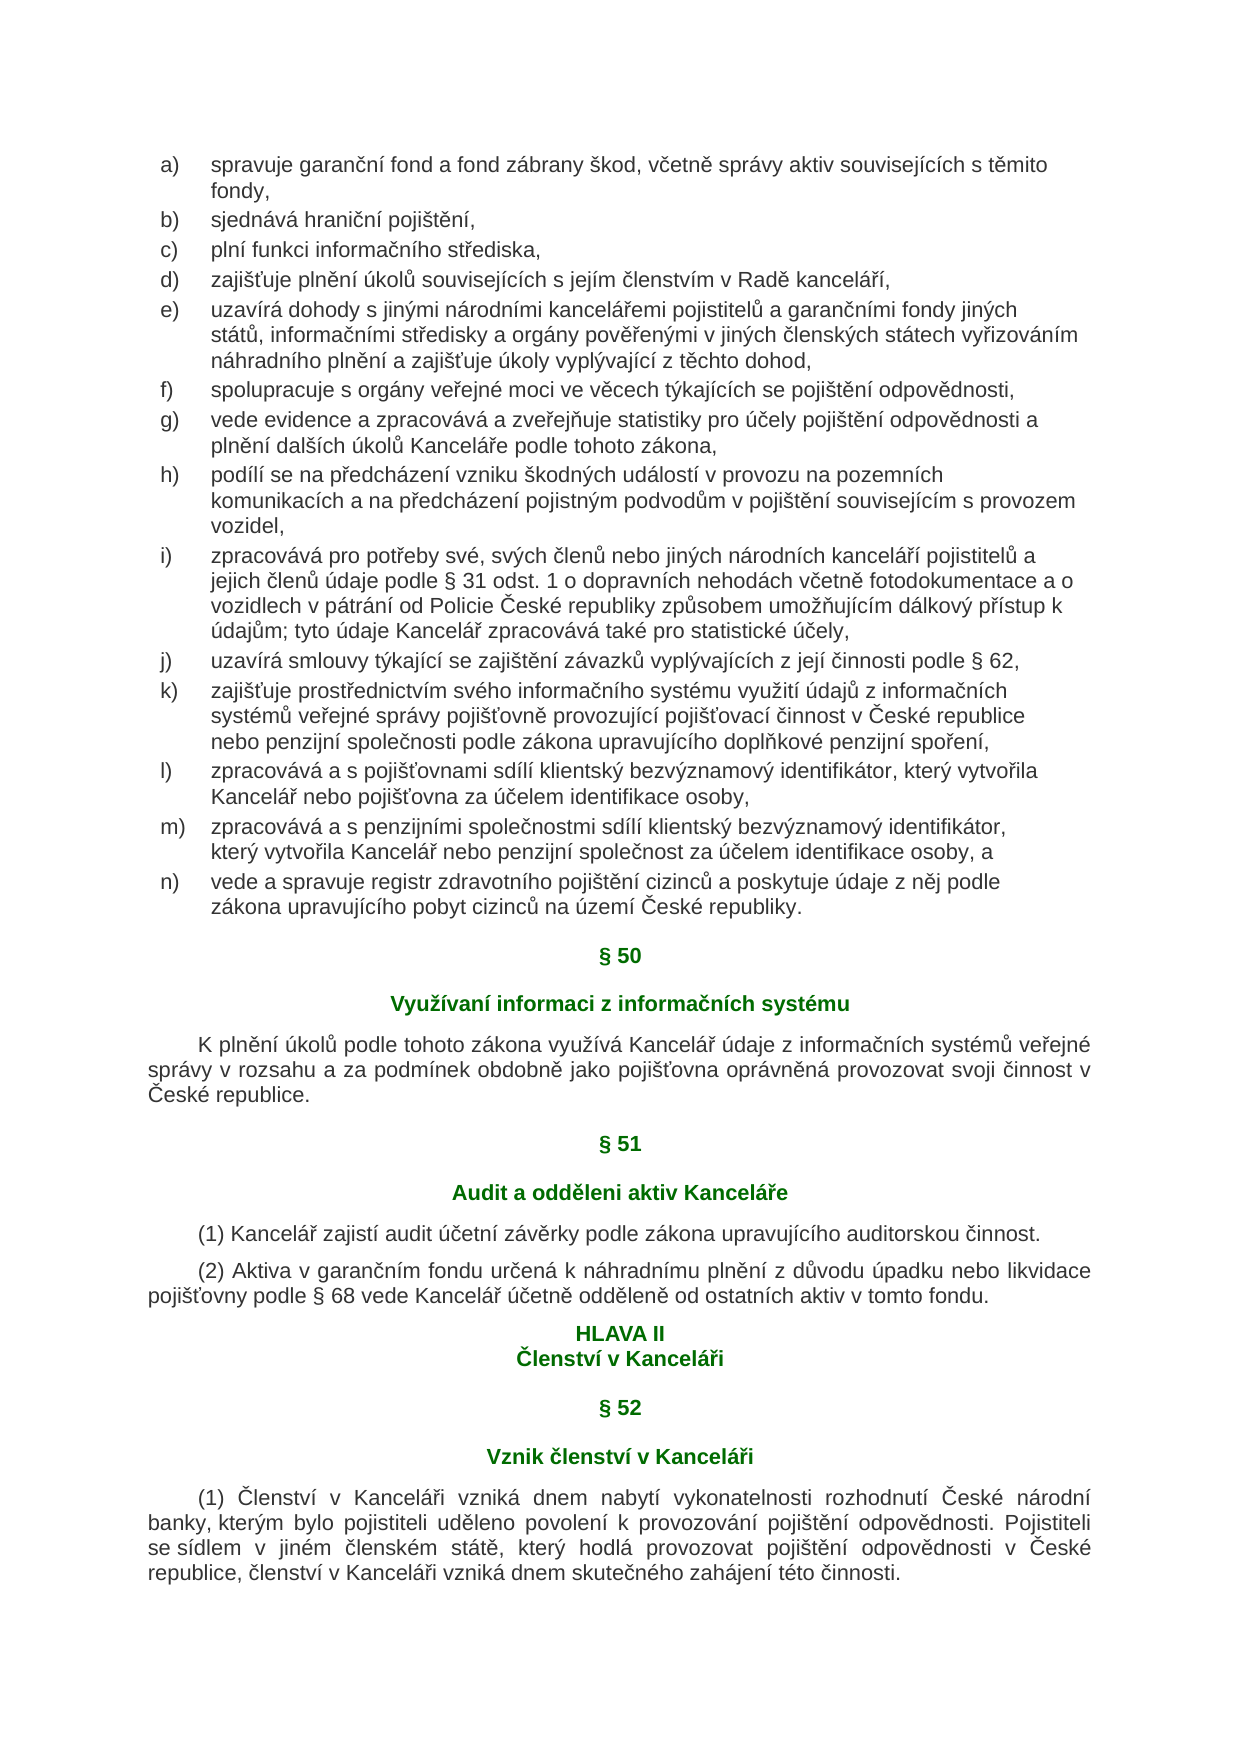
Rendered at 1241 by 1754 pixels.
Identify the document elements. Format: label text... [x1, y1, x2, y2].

table_cell l) [148, 754, 198, 809]
table_cell f) [148, 373, 198, 403]
text Audit a odděleni aktiv Kanceláře [148, 1180, 1093, 1205]
table_cell zpracovává a s pojišťovnami sdílí klientský bezvýznamový identifikátor, který vytvořila Kancelář nebo pojišťovna za účelem identifikace osoby, [198, 754, 1093, 809]
text Využívaní informaci z informačních systému [148, 991, 1093, 1016]
table_cell uzavírá smlouvy týkající se zajištění závazků vyplývajících z její činnosti podle § 62, [198, 644, 1093, 673]
table_cell zpracovává pro potřeby své, svých členů nebo jiných národních kanceláří pojistitelů a jejich členů údaje podle § 31 odst. 1 o dopravních nehodách včetně fotodokumentace a o vozidlech v pátrání od Policie České republiky způsobem umožňujícím dálkový přístup k údajům; tyto údaje Kancelář zpracovává také pro statistické účely, [198, 538, 1093, 643]
text K plnění úkolů podle tohoto zákona využívá Kancelář údaje z informačních systémů veřejné správy v rozsahu a za podmínek obdobně jako pojišťovna oprávněná provozovat svoji činnost v České republice. [148, 1032, 1093, 1108]
table_cell zpracovává a s penzijními společnostmi sdílí klientský bezvýznamový identifikátor, který vytvořila Kancelář nebo penzijní společnost za účelem identifikace osoby, a [198, 809, 1093, 864]
table_cell h) [148, 458, 198, 538]
text § 50 [148, 942, 1093, 968]
text (2) Aktiva v garančním fondu určená k náhradnímu plnění z důvodu úpadku nebo likvidace pojišťovny podle § 68 vede Kancelář účetně odděleně od ostatních aktiv v tomto fondu. [148, 1258, 1093, 1309]
text (1) Členství v Kanceláři vzniká dnem nabytí vykonatelnosti rozhodnutí České národní banky, kterým bylo pojistiteli uděleno povolení k provozování pojištění odpovědnosti. Pojistiteli se sídlem v jiném členském státě, který hodlá provozovat pojištění odpovědnosti v České republice, členství v Kanceláři vzniká dnem skutečného zahájení této činnosti. [148, 1484, 1093, 1585]
table_cell vede a spravuje registr zdravotního pojištění cizinců a poskytuje údaje z něj podle zákona upravujícího pobyt cizinců na území České republiky. [198, 864, 1093, 919]
table_cell plní funkci informačního střediska, [198, 233, 1093, 262]
table_cell c) [148, 233, 198, 262]
table_cell k) [148, 674, 198, 754]
text § 52 [148, 1395, 1093, 1420]
table_header spravuje garanční fond a fond zábrany škod, včetně správy aktiv souvisejících s těmito fondy, [198, 148, 1093, 203]
text Vznik členství v Kanceláři [148, 1444, 1093, 1469]
table_cell j) [148, 644, 198, 673]
text (1) Kancelář zajistí audit účetní závěrky podle zákona upravujícího auditorskou činnost. [148, 1221, 1093, 1246]
table_cell uzavírá dohody s jinými národními kancelářemi pojistitelů a garančními fondy jiných států, informačními středisky a orgány pověřenými v jiných členských státech vyřizováním náhradního plnění a zajišťuje úkoly vyplývající z těchto dohod, [198, 293, 1093, 373]
table_cell zajišťuje plnění úkolů souvisejících s jejím členstvím v Radě kanceláří, [198, 263, 1093, 292]
table_cell vede evidence a zpracovává a zveřejňuje statistiky pro účely pojištění odpovědnosti a plnění dalších úkolů Kanceláře podle tohoto zákona, [198, 403, 1093, 458]
table_cell e) [148, 293, 198, 373]
table_cell i) [148, 538, 198, 643]
table_cell sjednává hraniční pojištění, [198, 203, 1093, 233]
table_cell d) [148, 263, 198, 292]
text § 51 [148, 1131, 1093, 1156]
table_cell m) [148, 809, 198, 864]
table_cell podílí se na předcházení vzniku škodných událostí v provozu na pozemních komunikacích a na předcházení pojistným podvodům v pojištění souvisejícím s provozem vozidel, [198, 458, 1093, 538]
table_cell b) [148, 203, 198, 233]
table_cell n) [148, 864, 198, 919]
table_cell g) [148, 403, 198, 458]
table_cell spolupracuje s orgány veřejné moci ve věcech týkajících se pojištění odpovědnosti, [198, 373, 1093, 403]
table_cell zajišťuje prostřednictvím svého informačního systému využití údajů z informačních systémů veřejné správy pojišťovně provozující pojišťovací činnost v České republice nebo penzijní společnosti podle zákona upravujícího doplňkové penzijní spoření, [198, 674, 1093, 754]
text HLAVA II Členství v Kanceláři [148, 1321, 1093, 1372]
table_header a) [148, 148, 198, 203]
